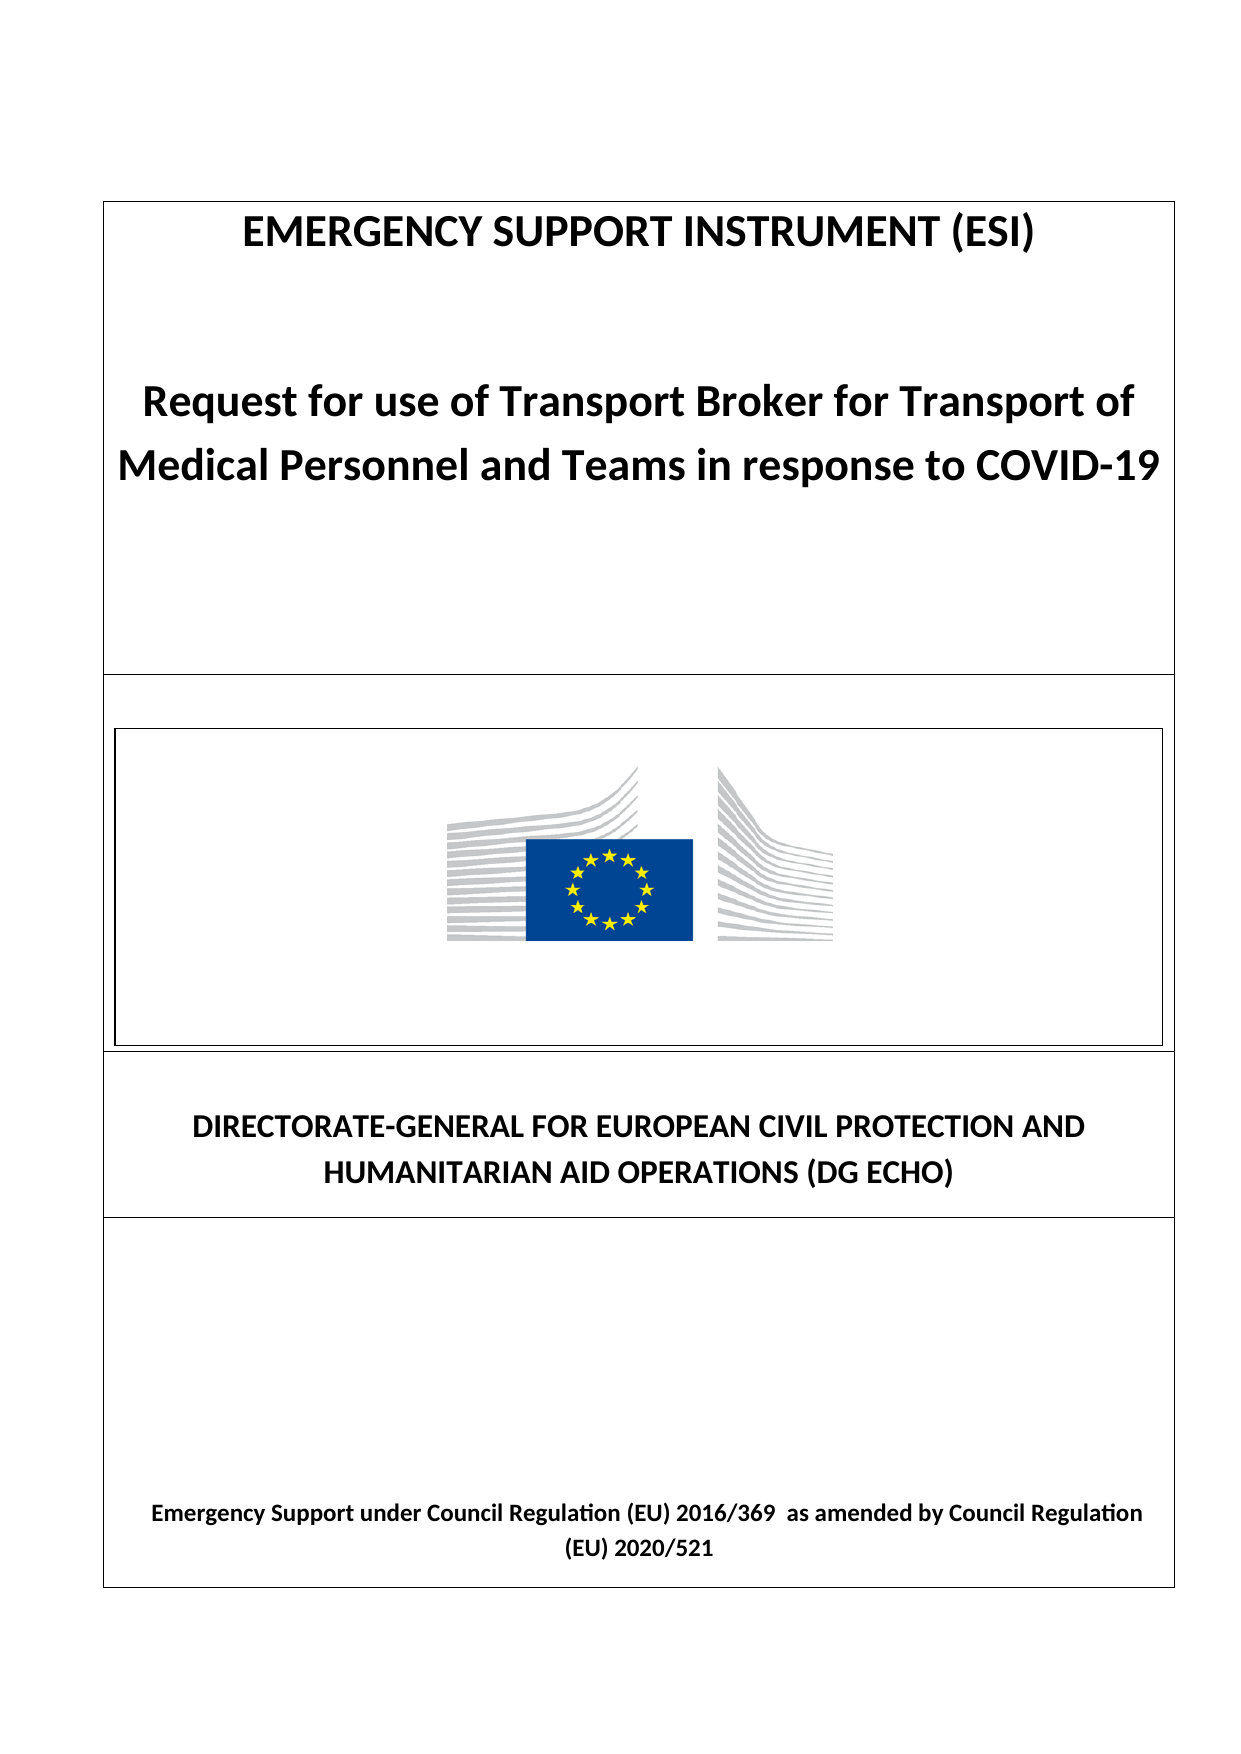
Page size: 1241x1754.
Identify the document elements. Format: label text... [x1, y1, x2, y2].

table_header EMERGENCY SUPPORT INSTRUMENT (ESI) Request for use of Transport Broker for Transport of Medical Personnel and Teams in response to COVID-19 [104, 202, 1174, 674]
table_cell DIRECTORATE-GENERAL FOR EUROPEAN CIVIL PROTECTION AND HUMANITARIAN AID OPERATIONS (DG ECHO) [104, 1052, 1174, 1217]
picture [447, 766, 833, 941]
table_cell Emergency Support under Council Regulation (EU) 2016/369 as amended by Council Regulation (EU) 2020/521 [104, 1218, 1174, 1587]
table_cell [104, 675, 1174, 1051]
